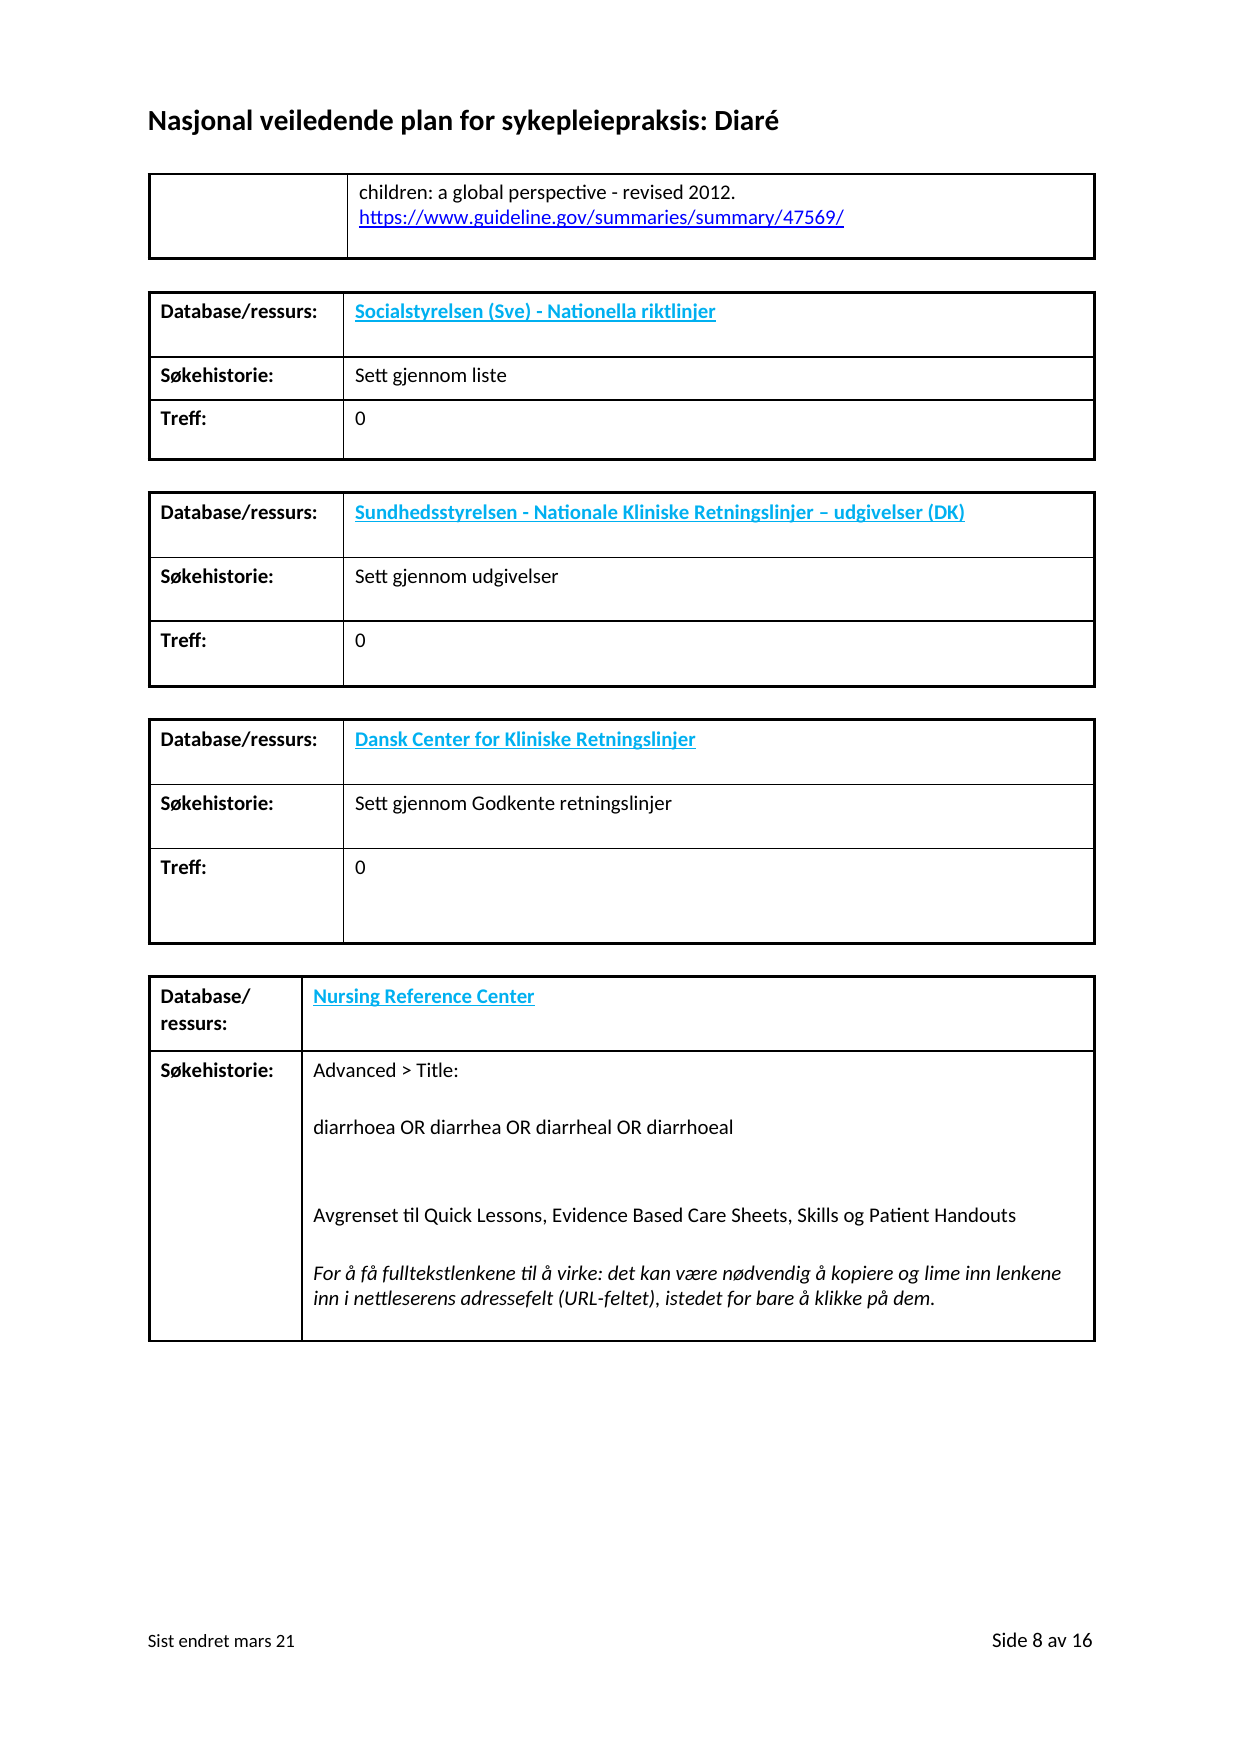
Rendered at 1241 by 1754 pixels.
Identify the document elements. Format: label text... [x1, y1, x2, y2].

table_cell Søkehistorie: [151, 785, 343, 847]
table_cell 0 [344, 401, 1093, 457]
table_header Socialstyrelsen (Sve) - Nationella riktlinjer [344, 294, 1093, 356]
table_cell 0 [344, 622, 1093, 684]
table_header Database/ressurs: [151, 978, 301, 1050]
table_cell Sett gjennom liste [344, 358, 1093, 399]
table_cell Advanced > Title: diarrhoea OR diarrhea OR diarrheal OR diarrhoeal Avgrenset til Quick Lessons, Evidence Based Care Sheets, Skills og Patient Handouts For å få fulltekstlenkene til å virke: det kan være nødvendig å kopiere og lime inn lenkene inn i nettleserens adressefelt (URL-feltet), istedet for bare å klikke på dem. [303, 1052, 1093, 1340]
table_cell Treff: [151, 622, 343, 684]
table_cell Treff: [151, 849, 343, 942]
table_header Dansk Center for Kliniske Retningslinjer [344, 721, 1093, 783]
table_cell Søkehistorie: [151, 558, 343, 620]
table_header Database/ressurs: [151, 721, 343, 783]
table_cell Treff: [151, 401, 343, 457]
table_cell 0 [344, 849, 1093, 942]
table_header Sundhedsstyrelsen - Nationale Kliniske Retningslinjer – udgivelser (DK) [344, 494, 1093, 556]
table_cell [151, 175, 347, 257]
table_cell Sett gjennom Godkente retningslinjer [344, 785, 1093, 847]
table_cell Søkehistorie: [151, 358, 343, 399]
table_cell Sett gjennom udgivelser [344, 558, 1093, 620]
table_header Database/ressurs: [151, 494, 343, 556]
table_cell Søkehistorie: [151, 1052, 301, 1340]
table_header Nursing Reference Center [303, 978, 1093, 1050]
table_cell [348, 175, 1093, 257]
table_header Database/ressurs: [151, 294, 343, 356]
